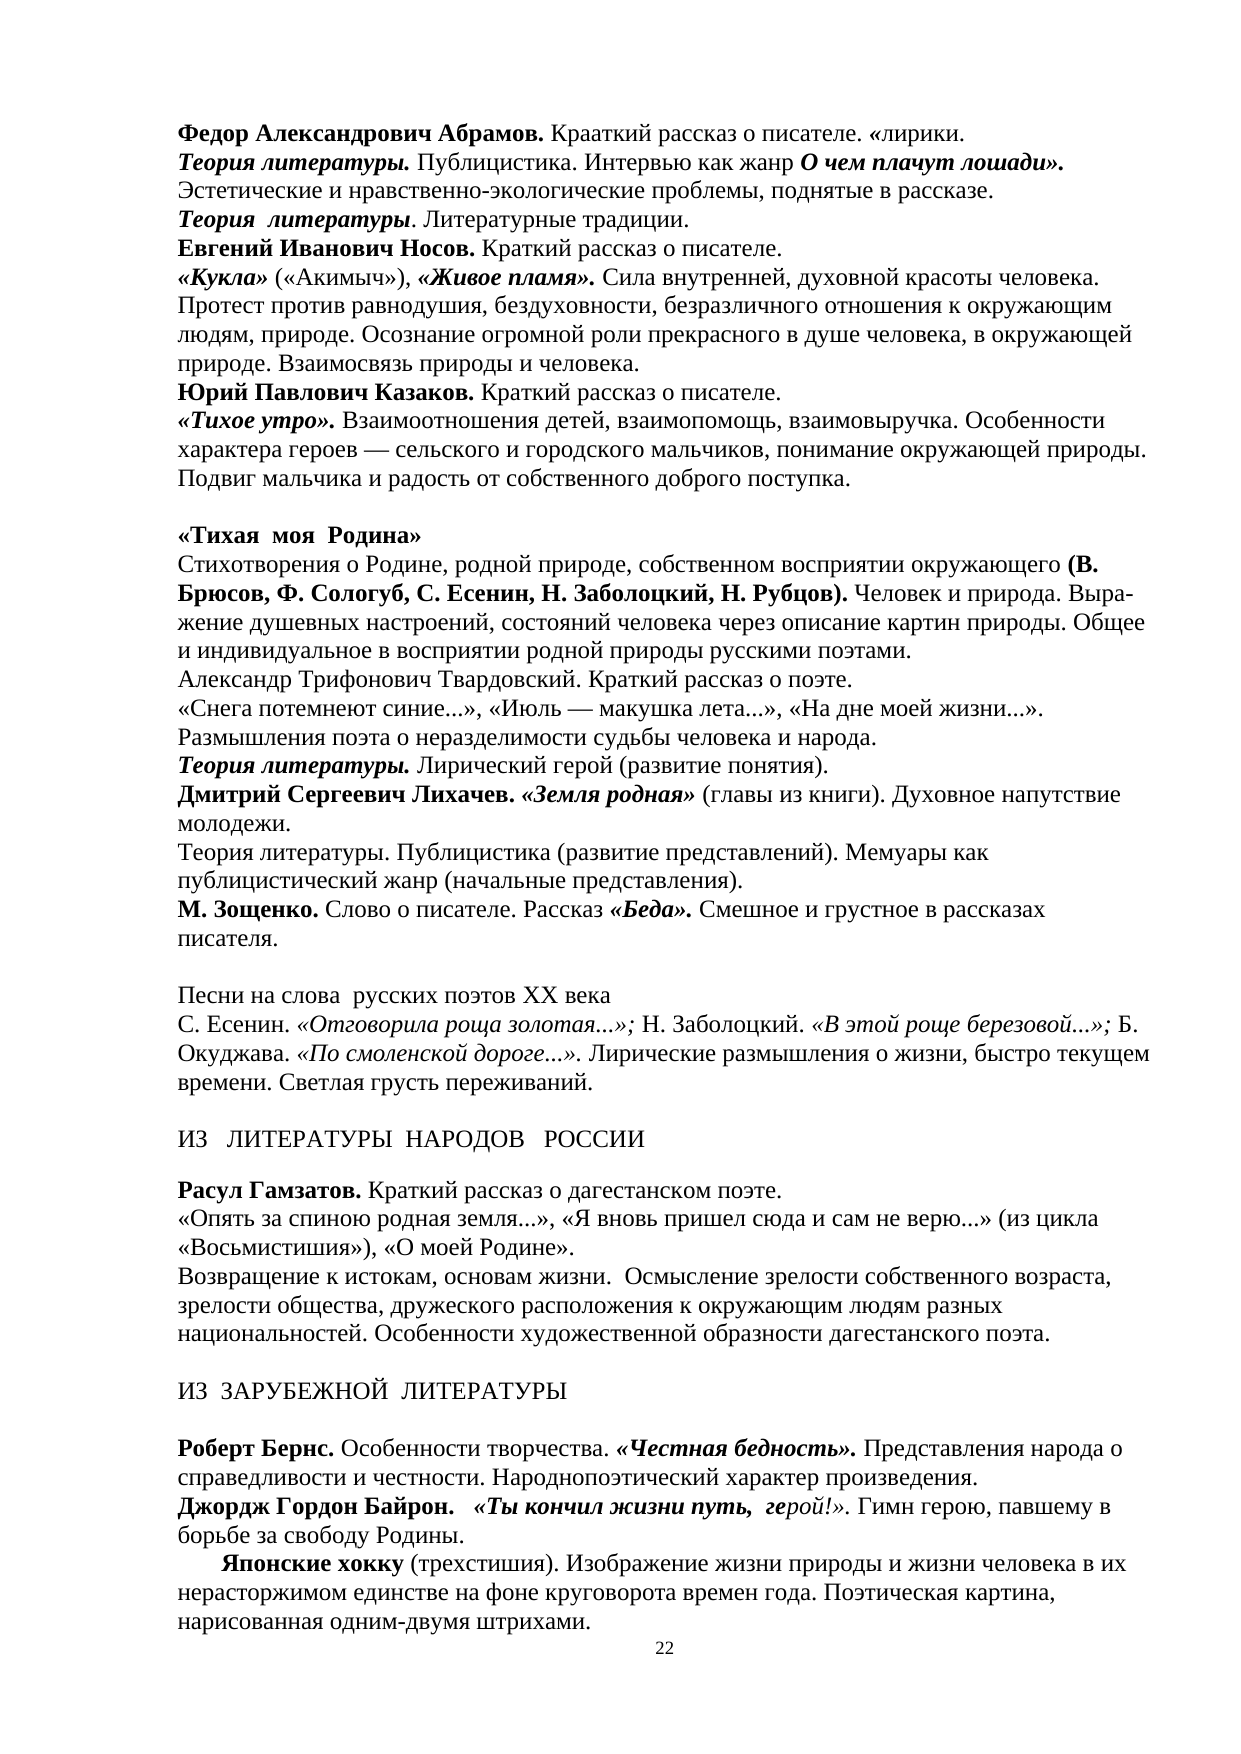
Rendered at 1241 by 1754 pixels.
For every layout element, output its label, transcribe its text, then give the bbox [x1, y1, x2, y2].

text «Опять за спиною родная земля...», «Я вновь пришел сюда и сам не верю...» (из цикла «Восьмистишия»), «О моей Родине». [177, 1203, 1152, 1261]
text Джордж Гордон Байрон. «Ты кончил жизни путь, герой!». Гимн герою, павшему в борьбе за свободу Родины. [177, 1491, 1152, 1548]
text Теория литературы. Публицистика (развитие представлений). Мемуары как публицистический жанр (начальные представления). [177, 837, 1152, 894]
text Японские хокку (трехстишия). Изображение жизни природы и жизни человека в их нерасторжимом единстве на фоне круговорота времен года. Поэтическая картина, нарисованная одним-двумя штрихами. [177, 1548, 1152, 1635]
text Дмитрий Сергеевич Лихачев. «Земля родная» (главы из книги). Духовное напутствие молодежи. [177, 779, 1152, 837]
text Роберт Бернс. Особенности творчества. «Честная бедность». Представления народа о справедливости и честности. Народнопоэтический характер произведения. [177, 1433, 1152, 1491]
text С. Есенин. «Отговорила роща золотая...»; Н. Заболоцкий. «В этой роще березовой...»; Б. Окуджава. «По смоленской дороге...». Лирические размышления о жизни, быстро текущем времени. Светлая грусть переживаний. [177, 1009, 1152, 1096]
text Расул Гамзатов. Краткий рассказ о дагестанском поэте. [177, 1175, 1152, 1203]
text Теория литературы. Литературные традиции. [177, 204, 1152, 233]
text «Тихое утро». Взаимоотношения детей, взаимопомощь, взаимовыручка. Особенности характера героев — сельского и городского мальчиков, понимание окружающей природы. Подвиг мальчика и радость от собственного доброго поступка. [177, 406, 1152, 492]
text «Тихая моя Родина» [177, 521, 1152, 549]
text Теория литературы. Публицистика. Интервью как жанр О чем плачут лошади». Эстетические и нравственно-экологические проблемы, поднятые в рассказе. [177, 147, 1152, 204]
text «Снега потемнеют синие...», «Июль — макушка лета...», «На дне моей жизни...». Размышления поэта о неразделимости судьбы человека и народа. [177, 693, 1152, 751]
text Юрий Павлович Казаков. Краткий рассказ о писателе. [177, 377, 1152, 406]
text ИЗ ЛИТЕРАТУРЫ НАРОДОВ РОССИИ [177, 1124, 1152, 1175]
text Федор Александрович Абрамов. Крааткий рассказ о писателе. «лирики. [177, 118, 1152, 147]
text Возвращение к истокам, основам жизни. Осмысление зрелости собственного возраста, зрелости общества, дружеского расположения к окружающим людям разных национальностей. Особенности художественной образности дагестанского поэта. [177, 1261, 1152, 1347]
text «Кукла» («Акимыч»), «Живое пламя». Сила внутренней, духовной красоты человека. Протест против равнодушия, бездуховности, безразличного отношения к окружающим людям, природе. Осознание огромной роли прекрасного в душе человека, в окружающей природе. Взаимосвязь природы и человека. [177, 262, 1152, 377]
text Песни на слова русских поэтов XX века [177, 981, 1152, 1009]
text М. Зощенко. Слово о писателе. Рассказ «Беда». Смешное и грустное в рассказах писателя. [177, 894, 1152, 952]
text Евгений Иванович Носов. Краткий рассказ о писателе. [177, 233, 1152, 262]
text Стихотворения о Родине, родной природе, собственном восприятии окружающего (В. Брюсов, Ф. Сологуб, С. Есенин, Н. Заболоцкий, Н. Рубцов). Человек и природа. Выражение душевных настроений, состояний человека через описание картин природы. Общее и индивидуальное в восприятии родной природы русскими поэтами. [177, 549, 1152, 664]
text ИЗ ЗАРУБЕЖНОЙ ЛИТЕРАТУРЫ [177, 1376, 1152, 1405]
text Александр Трифонович Твардовский. Краткий рассказ о поэте. [177, 664, 1152, 693]
text Теория литературы. Лирический герой (развитие понятия). [177, 751, 1152, 779]
